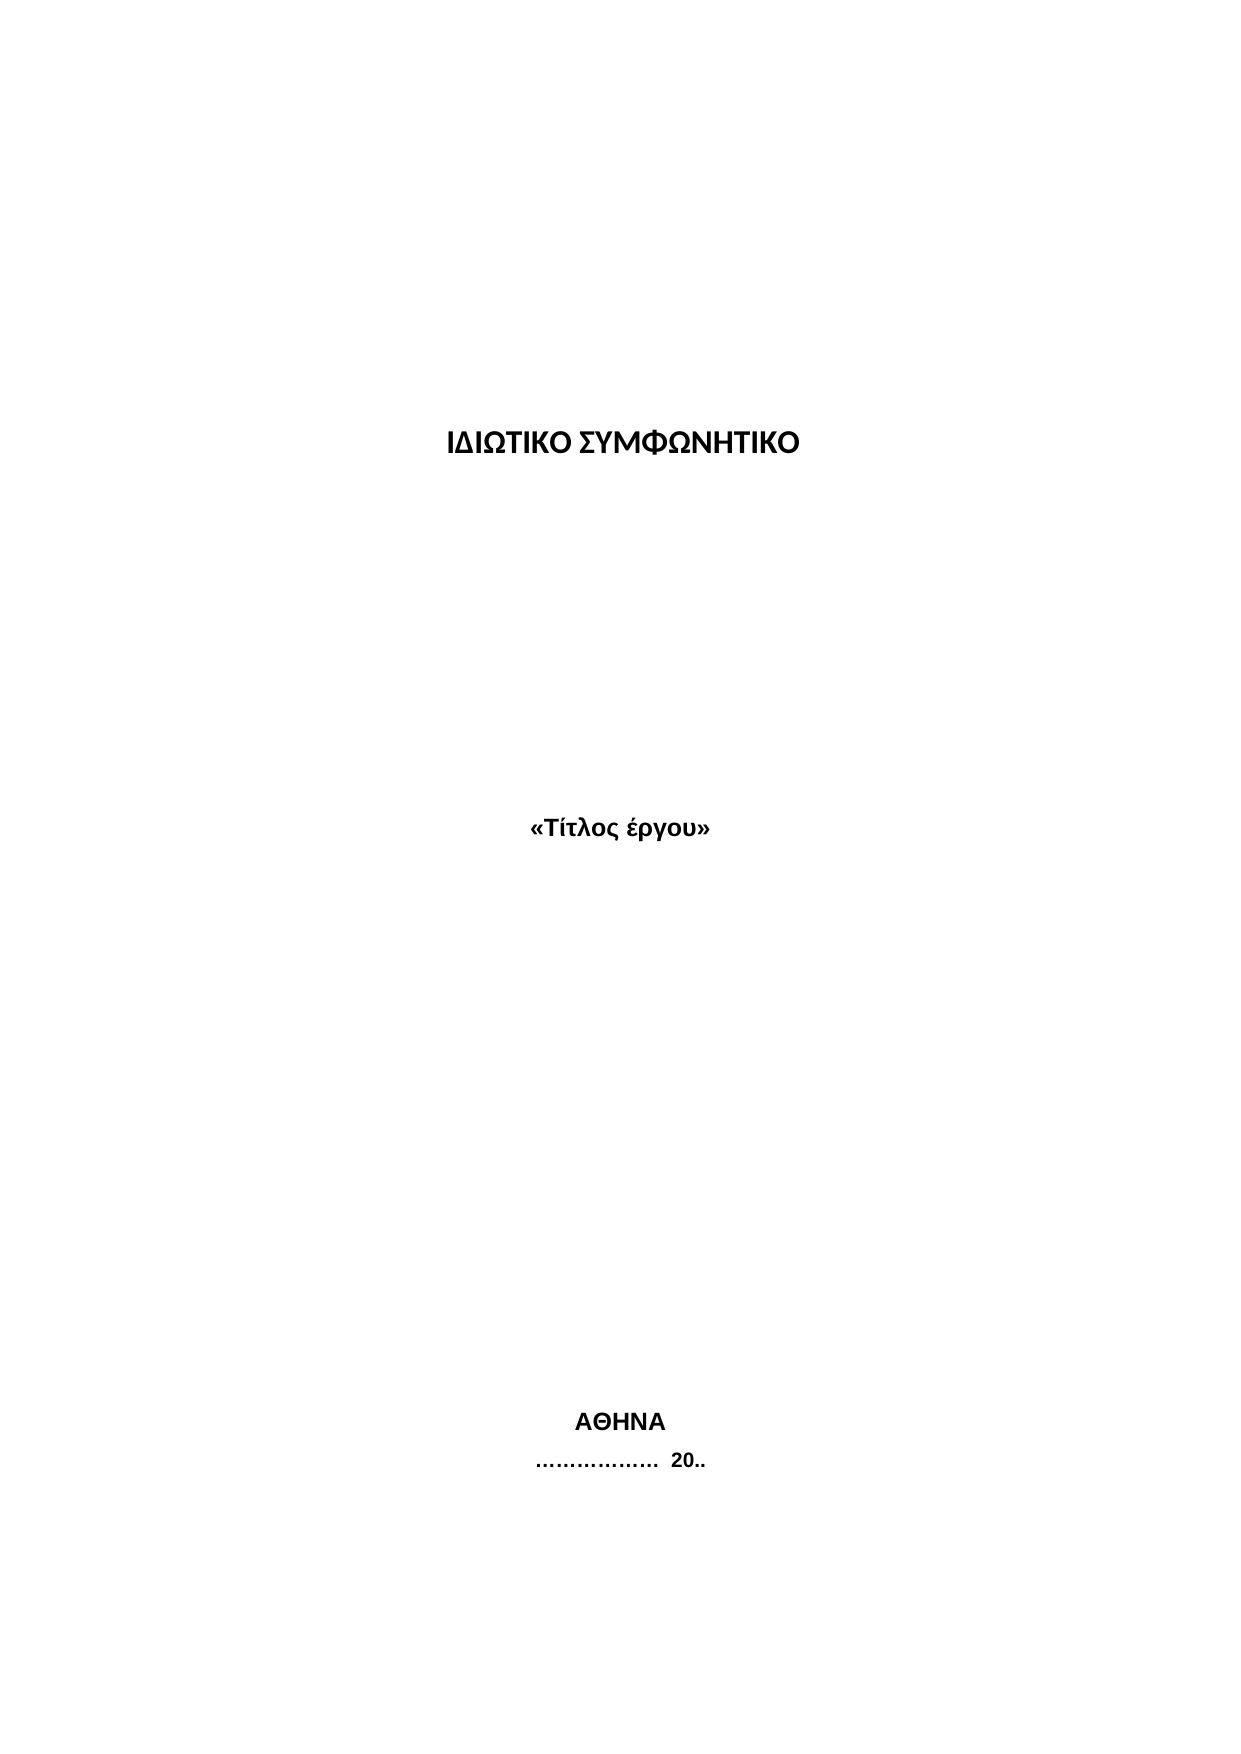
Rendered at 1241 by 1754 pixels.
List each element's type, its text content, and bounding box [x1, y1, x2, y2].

text ΙΔΙΩΤΙΚΟ ΣΥΜΦΩΝΗΤΙΚΟ [154, 421, 1092, 461]
text ΑΘΗΝΑ [148, 1407, 1092, 1436]
text «Τίτλος έργου» [148, 813, 1092, 842]
text ……………… 20.. [148, 1448, 1092, 1472]
